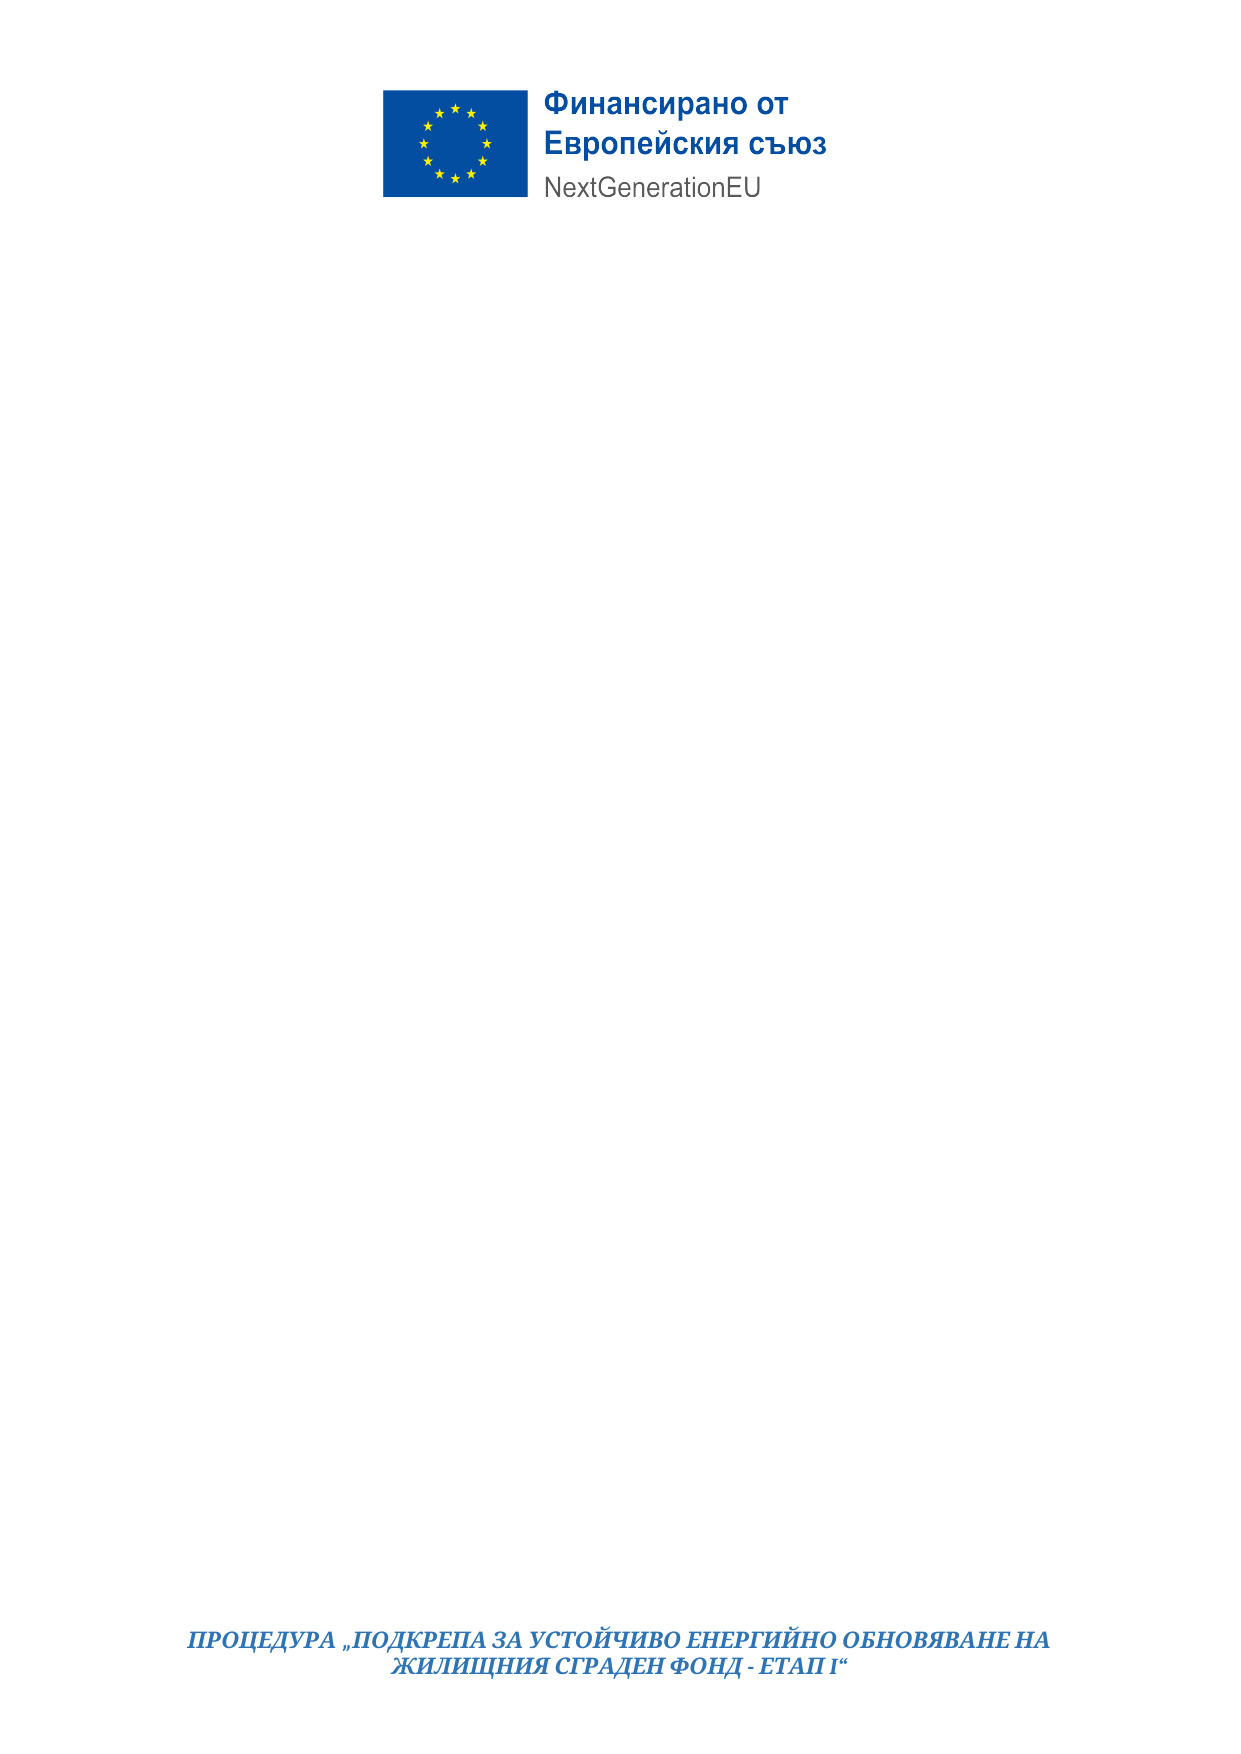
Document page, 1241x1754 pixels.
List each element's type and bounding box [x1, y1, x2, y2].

picture [372, 73, 868, 211]
